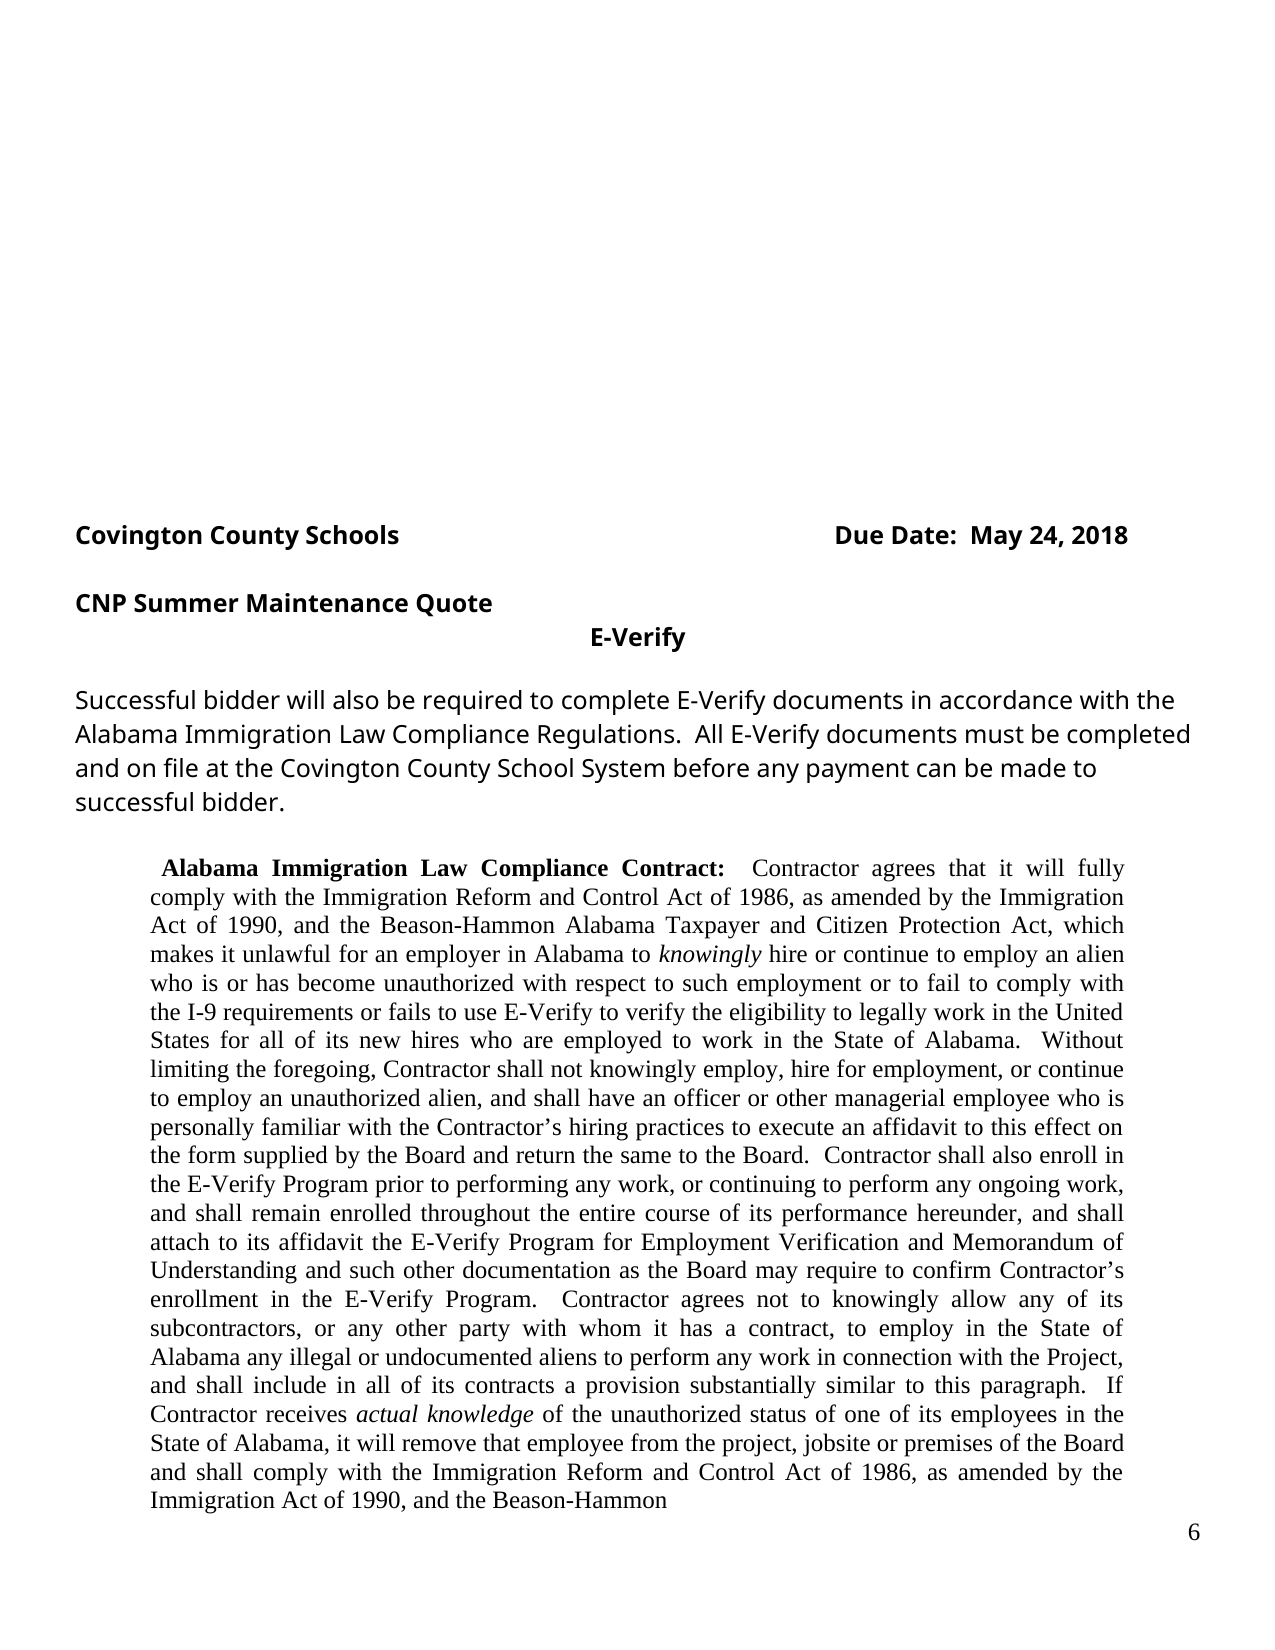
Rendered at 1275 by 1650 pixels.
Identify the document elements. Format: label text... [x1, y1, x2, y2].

text CNP Summer Maintenance Quote [75, 586, 1200, 620]
text Covington County Schools Due Date: May 24, 2018 [75, 518, 1200, 586]
text Alabama Immigration Law Compliance Contract: Contractor agrees that it will fully comply with the Immigration Reform and Control Act of, as amended by the Immigration Act of, and the Beason-Hammon Alabama Taxpayer and Citizen Protection Act, which makes it unlawful for an employer in Alabama to knowingly hire or continue to employ an alien who is or has become unauthorized with respect to such employment or to fail to comply with the I-9 requirements or fails to use E-Verify to verify the eligibility to legally work in the United States for all of its new hires who are employed to work in the State of Alabama. Without limiting the foregoing, Contractor shall not knowingly employ, hire for employment, or continue to employ an unauthorized alien, and shall have an officer or other managerial employee who is personally familiar with the Contractor’s hiring practices to execute an affidavit to this effect on the form supplied by the Board and return the same to the Board. Contractor shall also enroll in the E-Verify Program prior to performing any work, or continuing to perform any ongoing work, and shall remain enrolled throughout the entire course of its performance hereunder, and shall attach to its affidavit the E-Verify Program for Employment Verification and Memorandum of Understanding and such other documentation as the Board may require to confirm Contractor’s enrollment in the E-Verify Program. Contractor agrees not to knowingly allow any of its subcontractors, or any other party with whom it has a contract, to employ in the State of Alabama any illegal or undocumented aliens to perform any work in connection with the Project, and shall include in all of its contracts a provision substantially similar to this paragraph. If Contractor receives actual knowledge of the unauthorized status of one of its employees in the State of Alabama, it will remove that employee from the project, jobsite or premises of the Board and shall comply with the Immigration Reform and Control Act of, as amended by the Immigration Act of, and the Beason-Hammon [150, 853, 1125, 1514]
text Successful bidder will also be required to complete E-Verify documents in accordance with the Alabama Immigration Law Compliance Regulations. All E-Verify documents must be completed and on file at the Covington County School System before any payment can be made to successful bidder. [75, 683, 1200, 819]
text E-Verify [75, 620, 1200, 654]
